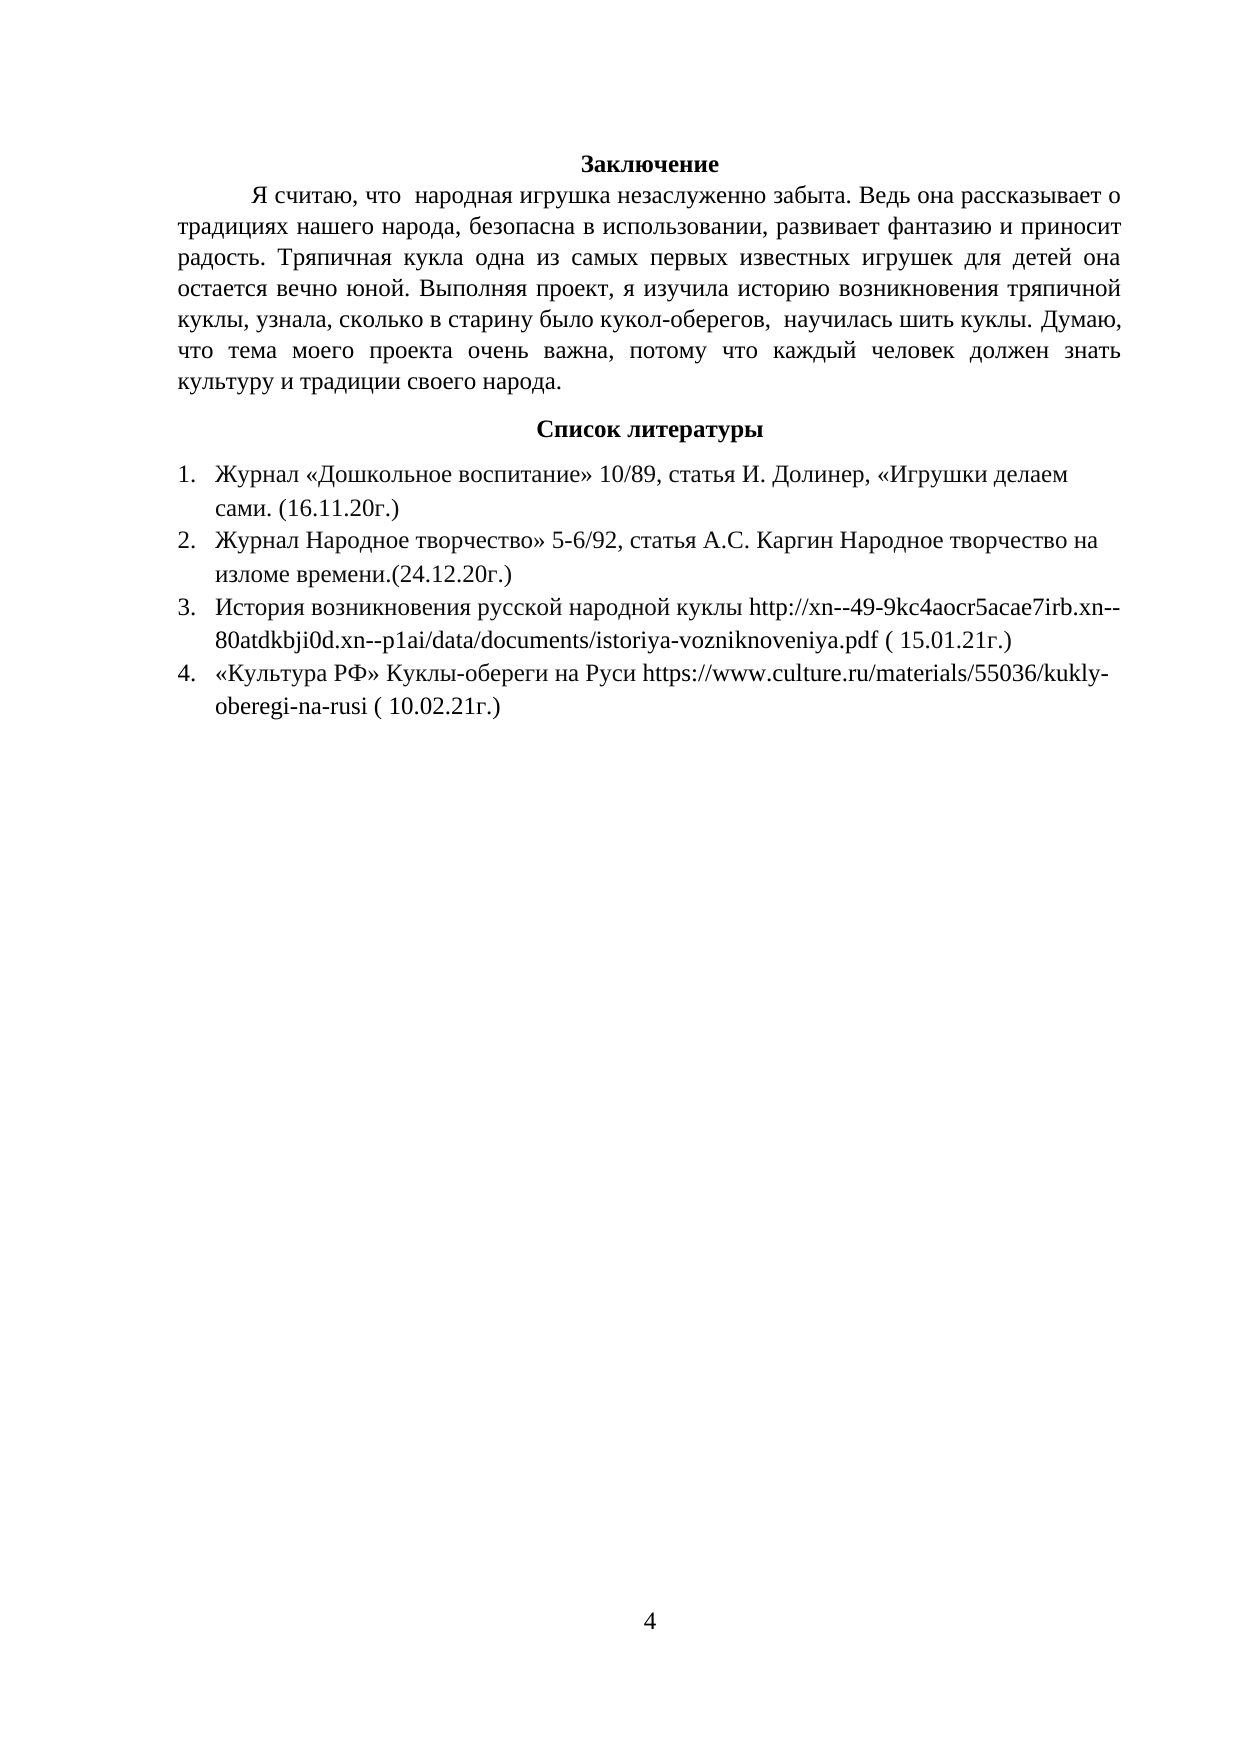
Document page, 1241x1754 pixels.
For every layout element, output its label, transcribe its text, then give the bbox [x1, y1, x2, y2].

text Я считаю, что народная игрушка незаслуженно забыта. Ведь она рассказывает о традициях нашего народа, безопасна в использовании, развивает фантазию и приносит радость. Тряпичная кукла одна из самых первых известных игрушек для детей она остается вечно юной. Выполняя проект, я изучила историю возникновения тряпичной куклы, узнала, сколько в старину было кукол-оберегов, научилась шить куклы. Думаю, что тема моего проекта очень важна, потому что каждый человек должен знать культуру и традиции своего народа. [177, 180, 1122, 395]
list История возникновения русской народной куклы http://xn--49-9kc4aocr5acae7irb.xn--80atdkbji0d.xn--p1ai/data/documents/istoriya-vozniknoveniya.pdf ( 15.01.21г.) [177, 592, 1122, 653]
text Список литературы [177, 414, 1122, 443]
list «Культура РФ» Куклы-обереги на Руси https://www.culture.ru/materials/55036/kukly-oberegi-na-rusi ( 10.02.21г.) [177, 658, 1122, 719]
text Заключение [177, 149, 1122, 178]
text 4 [177, 1606, 1122, 1635]
list Журнал «Дошкольное воспитание» 10/89, статья И. Долинер, «Игрушки делаем сами. (16.11.20г.) [177, 459, 1122, 521]
list Журнал Народное творчество» 5-6/92, статья А.С. Каргин Народное творчество на изломе времени.(24.12.20г.) [177, 526, 1122, 587]
